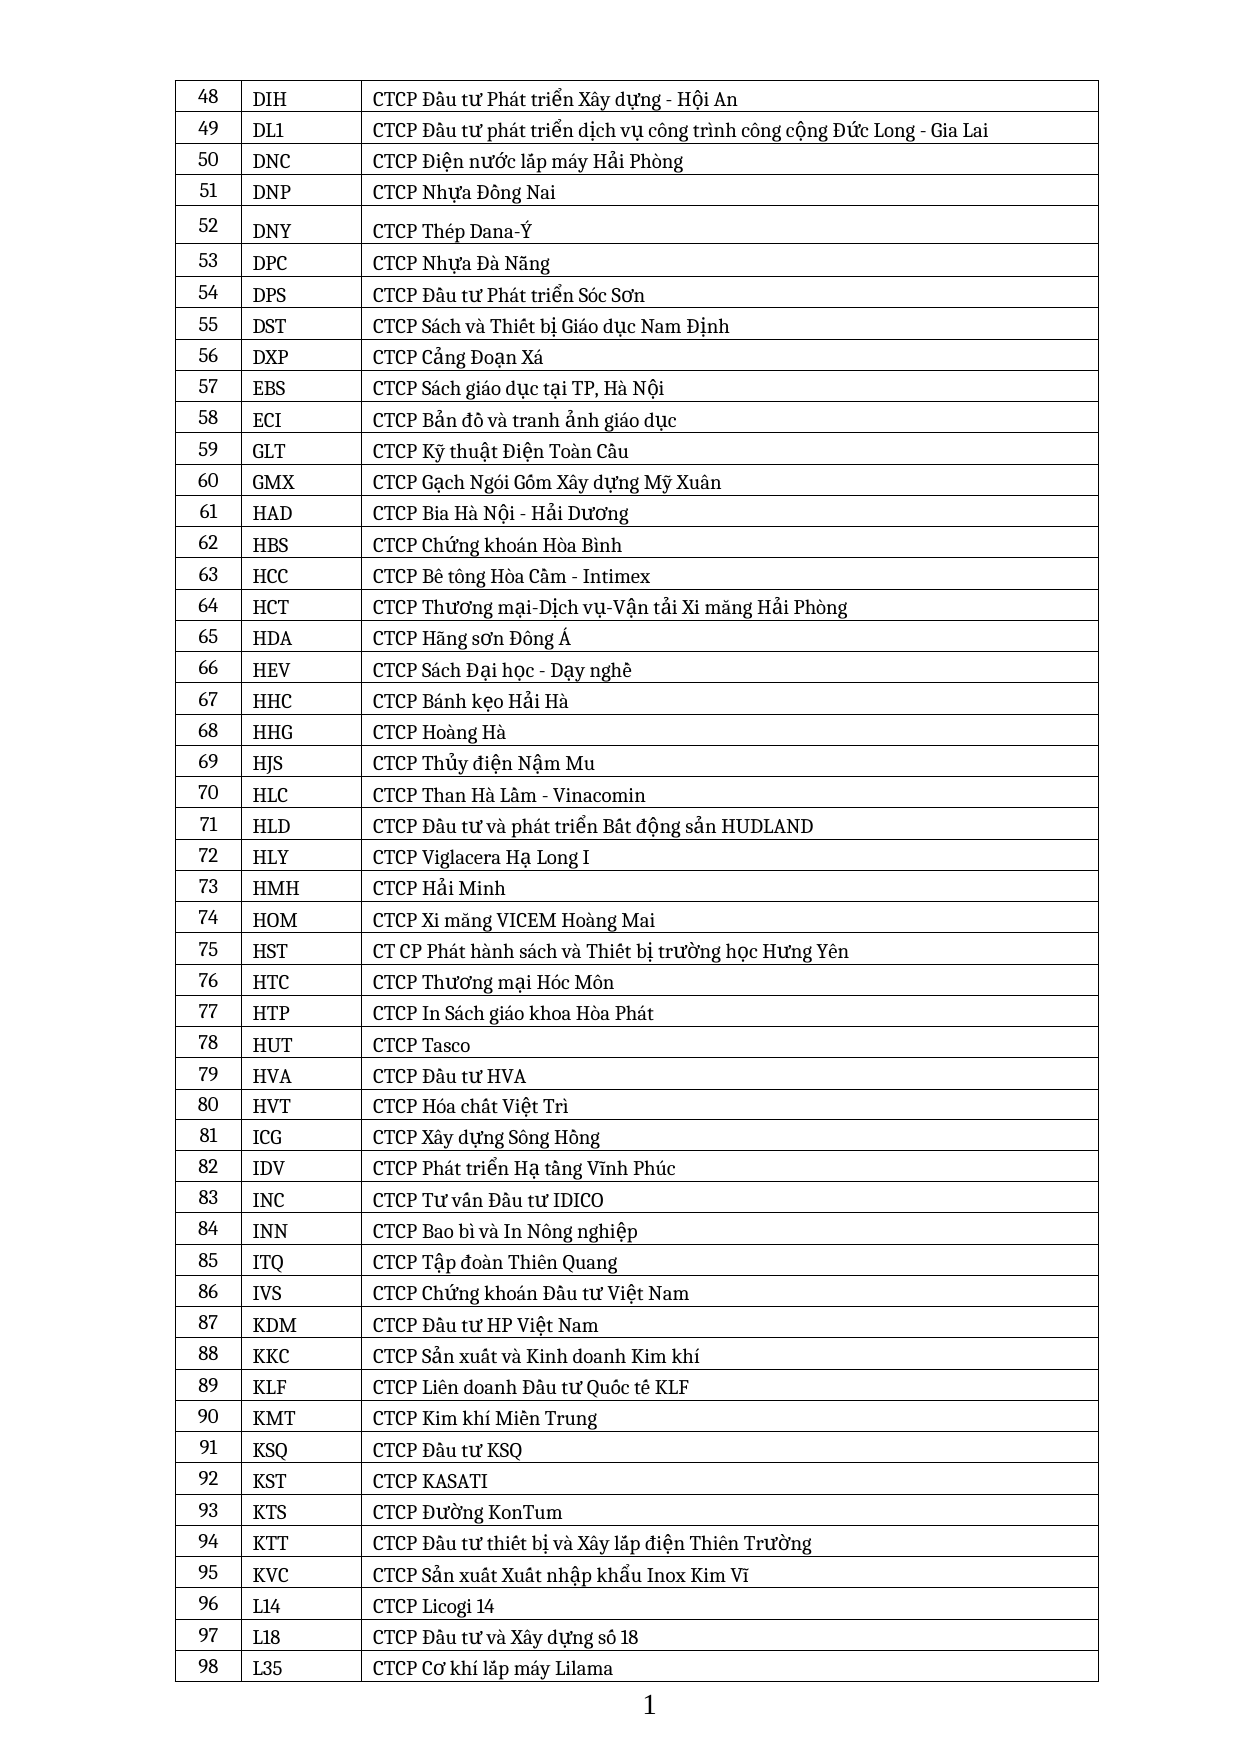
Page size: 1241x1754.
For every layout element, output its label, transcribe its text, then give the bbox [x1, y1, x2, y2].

table_cell 78 [176, 1027, 241, 1057]
table_cell CTCP Đầu tư HP Việt Nam [362, 1307, 1098, 1337]
table_cell 95 [176, 1557, 241, 1587]
table_cell CTCP Licogi 14 [362, 1588, 1098, 1618]
table_cell CTCP Hoàng Hà [362, 715, 1098, 745]
table_cell CTCP Liên doanh Đầu tư Quốc tế KLF [362, 1370, 1098, 1400]
table_cell 67 [176, 683, 241, 713]
table_cell 93 [176, 1495, 241, 1525]
table_cell L14 [242, 1588, 361, 1618]
table_cell DNP [242, 175, 361, 205]
table_cell CTCP Điện nước lắp máy Hải Phòng [362, 144, 1098, 174]
table_cell 85 [176, 1245, 241, 1275]
table_cell 91 [176, 1432, 241, 1462]
table_cell 74 [176, 902, 241, 932]
table_cell CTCP Phát triển Hạ tầng Vĩnh Phúc [362, 1151, 1098, 1181]
table_cell HST [242, 933, 361, 963]
table_cell CTCP Hóa chất Việt Trì [362, 1090, 1098, 1118]
table_cell 92 [176, 1463, 241, 1493]
table_cell HBS [242, 527, 361, 557]
table_cell KDM [242, 1307, 361, 1337]
table_cell 48 [176, 81, 241, 111]
table_cell EBS [242, 371, 361, 401]
table_cell CTCP Đầu tư và phát triển Bất động sản HUDLAND [362, 808, 1098, 838]
table_cell CTCP In Sách giáo khoa Hòa Phát [362, 996, 1098, 1026]
table_cell L18 [242, 1620, 361, 1650]
table_cell 88 [176, 1338, 241, 1368]
table_cell DPS [242, 277, 361, 307]
table_cell CTCP Bia Hà Nội - Hải Dương [362, 496, 1098, 526]
table_cell 62 [176, 527, 241, 557]
table_cell CTCP Nhựa Đồng Nai [362, 175, 1098, 205]
table_cell CTCP Đầu tư Phát triển Sóc Sơn [362, 277, 1098, 307]
table_cell IVS [242, 1276, 361, 1306]
table_cell [1099, 932, 1120, 963]
table_cell 56 [176, 340, 241, 370]
table_cell CTCP Tư vấn Đầu tư IDICO [362, 1182, 1098, 1212]
table_cell KSQ [242, 1432, 361, 1462]
table_cell 63 [176, 558, 241, 588]
table_cell 60 [176, 465, 241, 495]
table_cell HEV [242, 652, 361, 682]
table_cell HLY [242, 840, 361, 870]
table_cell 71 [176, 808, 241, 838]
table_cell CTCP Bao bì và In Nông nghiệp [362, 1213, 1098, 1243]
table_cell CTCP Xây dựng Sông Hồng [362, 1120, 1098, 1150]
table_cell GMX [242, 465, 361, 495]
table_cell 94 [176, 1526, 241, 1556]
table_cell CTCP Đầu tư KSQ [362, 1432, 1098, 1462]
table_cell CTCP Hãng sơn Đông Á [362, 621, 1098, 651]
table_cell 90 [176, 1401, 241, 1431]
table_cell CTCP Đầu tư Phát triển Xây dựng - Hội An [362, 81, 1098, 111]
table_cell 87 [176, 1307, 241, 1337]
table_cell 86 [176, 1276, 241, 1306]
table_cell CTCP Chứng khoán Đầu tư Việt Nam [362, 1276, 1098, 1306]
table_cell CTCP Kim khí Miền Trung [362, 1401, 1098, 1431]
table_cell CTCP Đầu tư và Xây dựng số 18 [362, 1620, 1098, 1650]
table_cell 58 [176, 402, 241, 432]
table_cell DPC [242, 244, 361, 276]
table_cell 52 [176, 206, 241, 243]
table_cell HDA [242, 621, 361, 651]
table_cell DXP [242, 340, 361, 370]
table_cell 77 [176, 996, 241, 1026]
table_cell 69 [176, 746, 241, 776]
table_cell 49 [176, 112, 241, 142]
table_cell CTCP Thương mại Hóc Môn [362, 965, 1098, 995]
table_cell INN [242, 1213, 361, 1243]
table_cell CTCP Kỹ thuật Điện Toàn Cầu [362, 433, 1098, 463]
table_cell HJS [242, 746, 361, 776]
table_cell CTCP Tập đoàn Thiên Quang [362, 1245, 1098, 1275]
table_cell HHG [242, 715, 361, 745]
table_cell CTCP KASATI [362, 1463, 1098, 1493]
table_cell KST [242, 1463, 361, 1493]
table_cell 70 [176, 777, 241, 807]
table_cell 55 [176, 308, 241, 338]
table_cell CTCP Thép Dana-Ý [362, 206, 1098, 243]
table_cell ECI [242, 402, 361, 432]
table_cell DNC [242, 144, 361, 174]
table_cell 76 [176, 965, 241, 995]
table_cell HTC [242, 965, 361, 995]
table_cell 75 [176, 933, 241, 963]
table_cell 51 [176, 175, 241, 205]
table_cell HCT [242, 590, 361, 620]
table_cell 83 [176, 1182, 241, 1212]
table_cell 79 [176, 1058, 241, 1088]
table_cell DL1 [242, 112, 361, 142]
table_cell CTCP Bản đồ và tranh ảnh giáo dục [362, 402, 1098, 432]
table_cell CT CP Phát hành sách và Thiết bị trường học Hưng Yên [362, 933, 1098, 963]
table_cell 59 [176, 433, 241, 463]
table_cell 57 [176, 371, 241, 401]
table_cell 89 [176, 1370, 241, 1400]
table_cell HCC [242, 558, 361, 588]
table_cell CTCP Hải Minh [362, 871, 1098, 901]
table_cell KMT [242, 1401, 361, 1431]
table_cell HVA [242, 1058, 361, 1088]
table_cell 54 [176, 277, 241, 307]
table_cell 66 [176, 652, 241, 682]
table_cell HUT [242, 1027, 361, 1057]
table_cell CTCP Sách Đại học - Dạy nghề [362, 652, 1098, 682]
table_cell HLC [242, 777, 361, 807]
table_cell 61 [176, 496, 241, 526]
table_cell GLT [242, 433, 361, 463]
table_cell HHC [242, 683, 361, 713]
table_cell 64 [176, 590, 241, 620]
table_cell 82 [176, 1151, 241, 1181]
table_cell CTCP Sách và Thiết bị Giáo dục Nam Định [362, 308, 1098, 338]
table_cell [1099, 432, 1120, 463]
table_cell DST [242, 308, 361, 338]
table_cell HOM [242, 902, 361, 932]
table_cell KTS [242, 1495, 361, 1525]
table_cell 80 [176, 1090, 241, 1118]
table_cell CTCP Tasco [362, 1027, 1098, 1057]
table_cell KTT [242, 1526, 361, 1556]
table_cell CTCP Cảng Đoạn Xá [362, 340, 1098, 370]
table_cell 97 [176, 1620, 241, 1650]
table_cell HLD [242, 808, 361, 838]
table_cell [1099, 1494, 1120, 1525]
table_cell KLF [242, 1370, 361, 1400]
table_cell DNY [242, 206, 361, 243]
table_cell [1099, 143, 1120, 174]
table_cell CTCP Đầu tư phát triển dịch vụ công trình công cộng Đức Long - Gia Lai [362, 112, 1098, 142]
table_cell CTCP Bê tông Hòa Cầm - Intimex [362, 558, 1098, 588]
table_cell CTCP Đầu tư thiết bị và Xây lắp điện Thiên Trường [362, 1526, 1098, 1556]
table_cell CTCP Than Hà Lầm - Vinacomin [362, 777, 1098, 807]
table_cell KKC [242, 1338, 361, 1368]
table_cell 84 [176, 1213, 241, 1243]
table_cell HMH [242, 871, 361, 901]
table_cell CTCP Sách giáo dục tại TP, Hà Nội [362, 371, 1098, 401]
table_cell CTCP Gạch Ngói Gốm Xây dựng Mỹ Xuân [362, 465, 1098, 495]
table_cell HVT [242, 1090, 361, 1118]
table_cell 98 [176, 1651, 241, 1681]
table_cell 73 [176, 871, 241, 901]
table_cell DIH [242, 81, 361, 111]
table_cell 68 [176, 715, 241, 745]
table_cell CTCP Nhựa Đà Nẵng [362, 244, 1098, 276]
table_cell [1099, 1089, 1120, 1118]
table_cell 72 [176, 840, 241, 870]
table_cell [1099, 901, 1120, 932]
table_cell 81 [176, 1120, 241, 1150]
table_cell 96 [176, 1588, 241, 1618]
table_cell L35 [242, 1651, 361, 1681]
table_cell [1099, 1587, 1120, 1618]
table_cell 65 [176, 621, 241, 651]
table_cell CTCP Thương mại-Dịch vụ-Vận tải Xi măng Hải Phòng [362, 590, 1098, 620]
table_cell CTCP Xi măng VICEM Hoàng Mai [362, 902, 1098, 932]
table_cell CTCP Sản xuất Xuất nhập khẩu Inox Kim Vĩ [362, 1557, 1098, 1587]
table_cell ITQ [242, 1245, 361, 1275]
table_cell [1099, 401, 1120, 432]
table_cell HTP [242, 996, 361, 1026]
table_cell 50 [176, 144, 241, 174]
table_cell ICG [242, 1120, 361, 1150]
table_cell CTCP Sản xuất và Kinh doanh Kim khí [362, 1338, 1098, 1368]
table_cell HAD [242, 496, 361, 526]
table_cell CTCP Chứng khoán Hòa Bình [362, 527, 1098, 557]
table_cell 53 [176, 244, 241, 276]
table_cell INC [242, 1182, 361, 1212]
table_cell CTCP Thủy điện Nậm Mu [362, 746, 1098, 776]
table_cell CTCP Đường KonTum [362, 1495, 1098, 1525]
table_cell CTCP Bánh kẹo Hải Hà [362, 683, 1098, 713]
table_cell KVC [242, 1557, 361, 1587]
table_cell CTCP Viglacera Hạ Long I [362, 840, 1098, 870]
table_cell CTCP Đầu tư HVA [362, 1058, 1098, 1088]
table_cell CTCP Cơ khí lắp máy Lilama [362, 1651, 1098, 1681]
table_cell IDV [242, 1151, 361, 1181]
